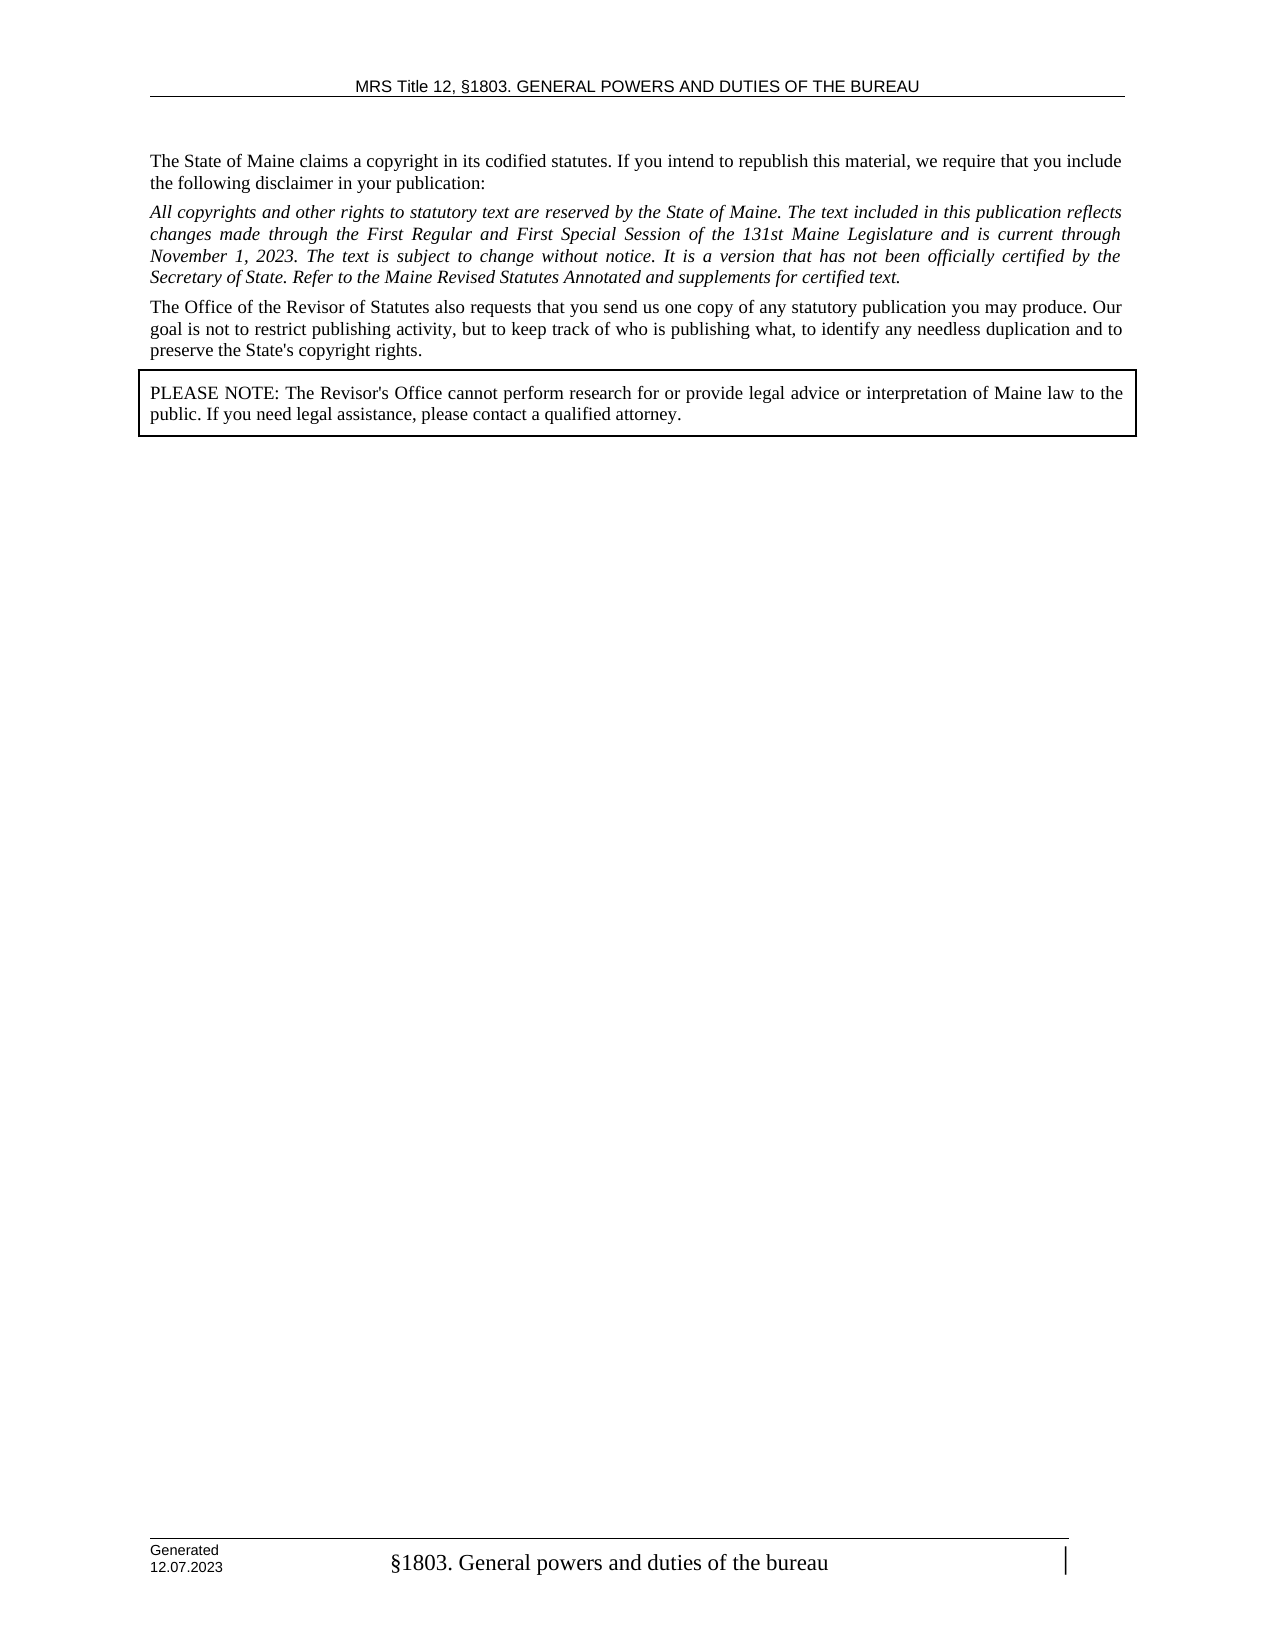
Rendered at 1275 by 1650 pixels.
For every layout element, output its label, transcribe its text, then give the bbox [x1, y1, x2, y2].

text PLEASE NOTE: The Revisor's Office cannot perform research for or provide legal advice or interpretation of Maine law to the public. If you need legal assistance, please contact a qualified attorney. [140, 371, 1135, 435]
text All copyrights and other rights to statutory text are reserved by the State of Maine. The text included in this publication reflects changes made through the First Regular and First Special Session of the 131st Maine Legislature and is current through November 1, 2023 . The text is subject to change without notice. It is a version that has not been officially certified by the Secretary of State. Refer to the Maine Revised Statutes Annotated and supplements for certified text. [150, 201, 1125, 288]
text The Office of the Revisor of Statutes also requests that you send us one copy of any statutory publication you may produce. Our goal is not to restrict publishing activity, but to keep track of who is publishing what, to identify any needless duplication and to preserve the State's copyright rights. [150, 296, 1125, 361]
text The State of Maine claims a copyright in its codified statutes. If you intend to republish this material, we require that you include the following disclaimer in your publication: [150, 150, 1125, 193]
